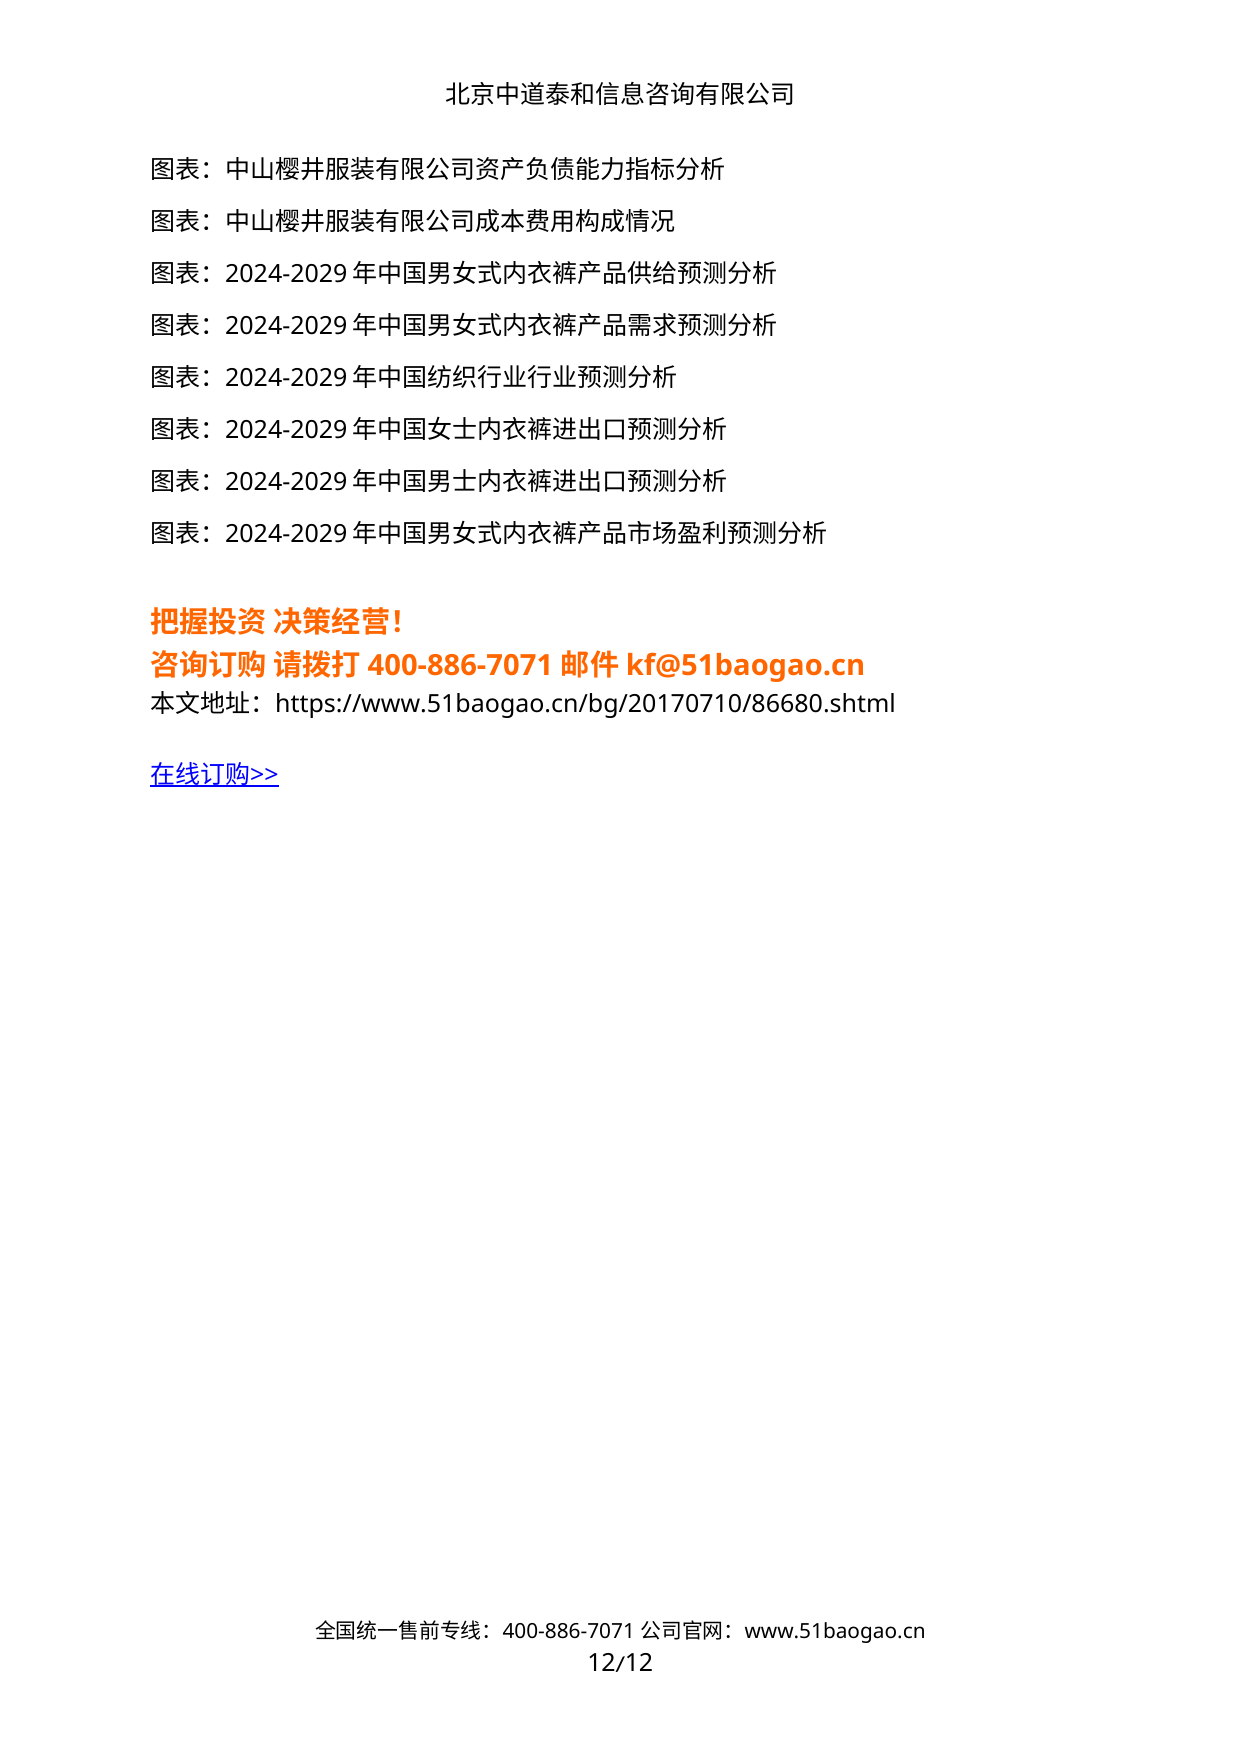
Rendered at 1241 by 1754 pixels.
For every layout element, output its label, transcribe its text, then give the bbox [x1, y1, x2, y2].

text 图表：中山樱井服装有限公司资产负债能力指标分析 [150, 150, 1090, 186]
text 图表：2024-2029年中国男士内衣裤进出口预测分析 [150, 461, 1090, 497]
text 把握投资 决策经营！咨询订购 请拨打 400-886-7071 邮件 kf@51baogao.cn本文地址：https://www.51baogao.cn/bg/20170710/86680.shtml [150, 565, 1090, 720]
text 图表：2024-2029年中国纺织行业行业预测分析 [150, 357, 1090, 394]
text 图表：中山樱井服装有限公司成本费用构成情况 [150, 202, 1090, 238]
text 图表：2024-2029年中国女士内衣裤进出口预测分析 [150, 409, 1090, 446]
text 在线订购>> [150, 720, 1090, 790]
text 图表：2024-2029年中国男女式内衣裤产品市场盈利预测分析 [150, 513, 1090, 549]
text 图表：2024-2029年中国男女式内衣裤产品需求预测分析 [150, 306, 1090, 342]
text 图表：2024-2029年中国男女式内衣裤产品供给预测分析 [150, 254, 1090, 290]
